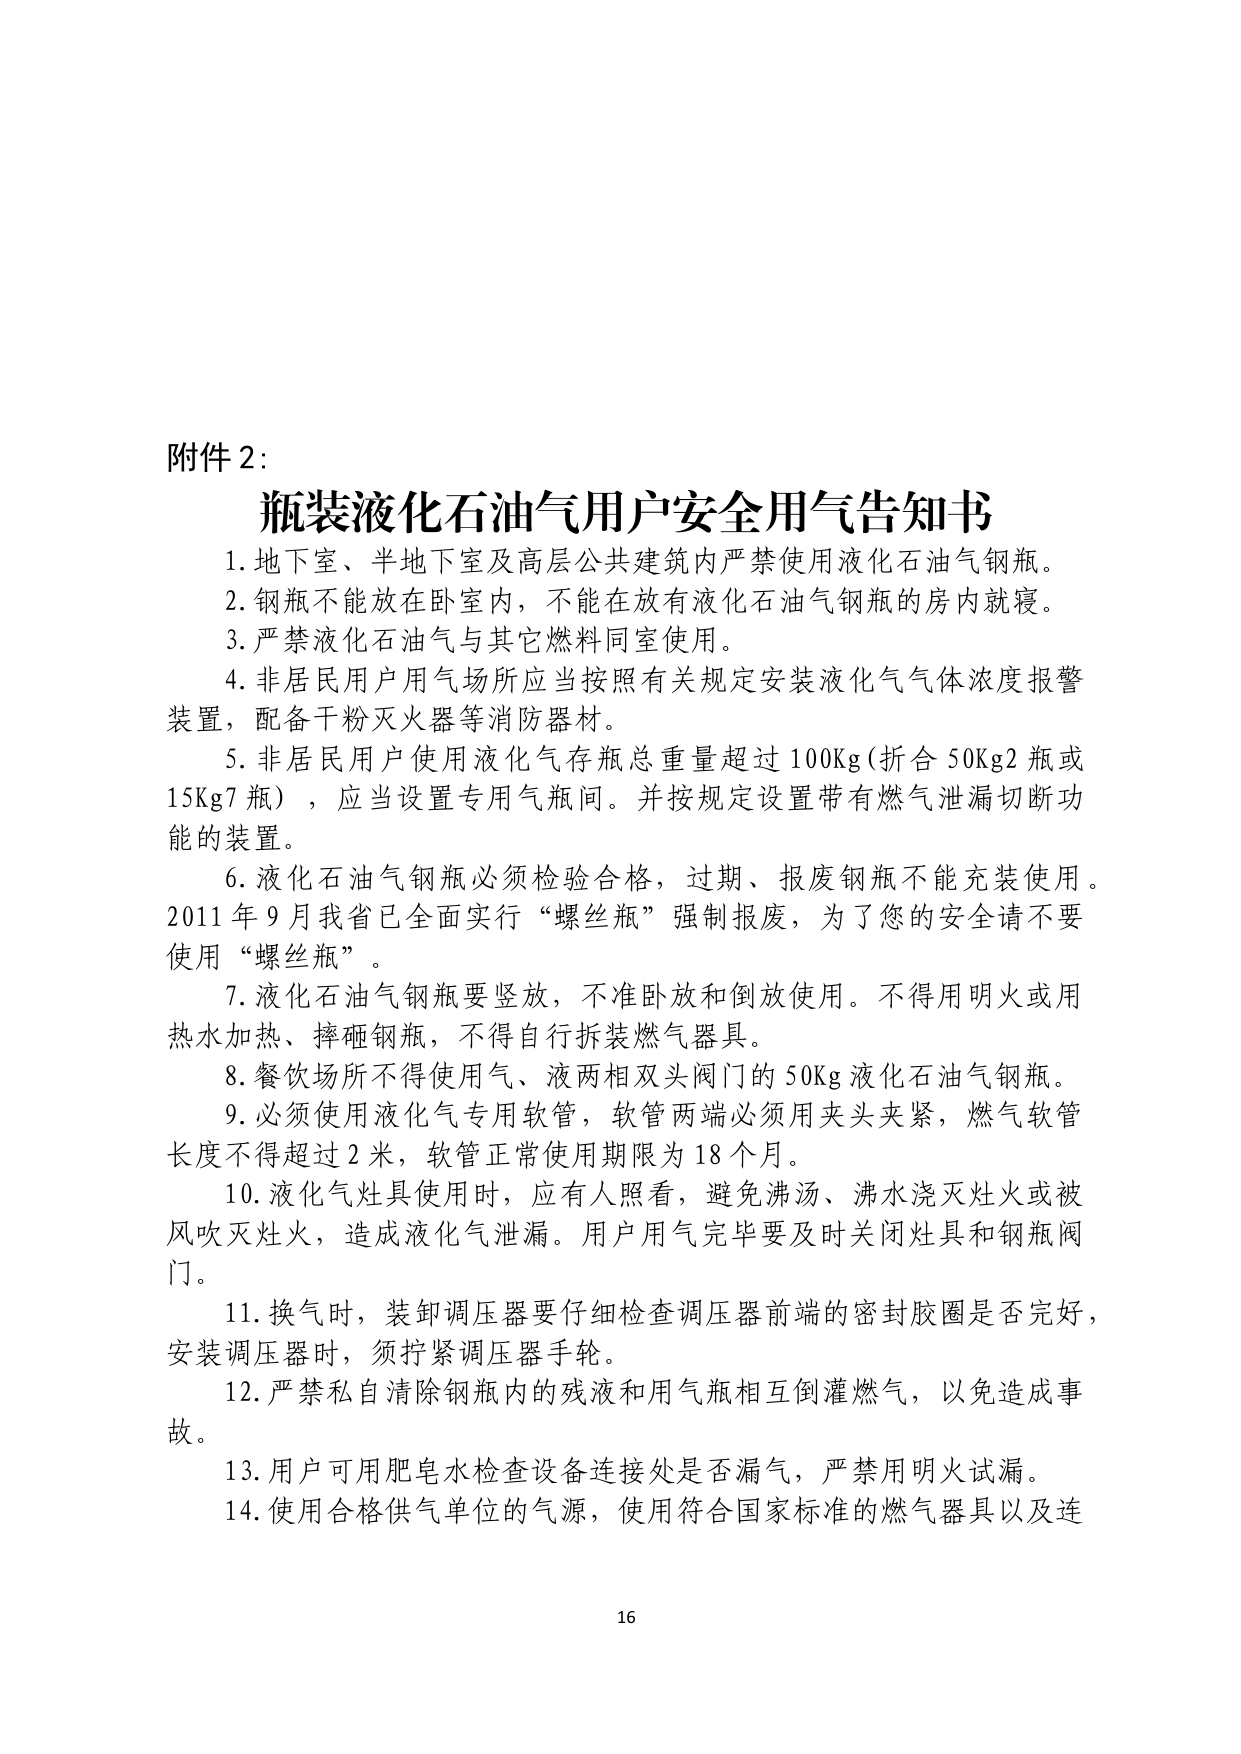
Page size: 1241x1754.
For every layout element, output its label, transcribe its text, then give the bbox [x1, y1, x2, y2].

text 2.钢瓶不能放在卧室内，不能在放有液化石油气钢瓶的房内就寝。 [165, 579, 1087, 619]
text 瓶装液化石油气用户安全用气告知书 [165, 481, 1087, 540]
text 11.换气时，装卸调压器要仔细检查调压器前端的密封胶圈是否完好，安装调压器时，须拧紧调压器手轮。 [165, 1292, 1087, 1371]
text 10.液化气灶具使用时，应有人照看，避免沸汤、沸水浇灭灶火或被风吹灭灶火，造成液化气泄漏。用户用气完毕要及时关闭灶具和钢瓶阀门。 [165, 1173, 1087, 1292]
text 1.地下室、半地下室及高层公共建筑内严禁使用液化石油气钢瓶。 [165, 540, 1087, 579]
text 附件2: [165, 423, 1087, 481]
text 9.必须使用液化气专用软管，软管两端必须用夹头夹紧，燃气软管长度不得超过2米，软管正常使用期限为18个月。 [165, 1094, 1087, 1173]
text 8.餐饮场所不得使用气、液两相双头阀门的50Kg液化石油气钢瓶。 [165, 1054, 1087, 1094]
text 4.非居民用户用气场所应当按照有关规定安装液化气气体浓度报警装置，配备干粉灭火器等消防器材。 [165, 658, 1087, 738]
text 3.严禁液化石油气与其它燃料同室使用。 [165, 619, 1087, 658]
text 6.液化石油气钢瓶必须检验合格，过期、报废钢瓶不能充装使用。2011年9月我省已全面实行“螺丝瓶”强制报废，为了您的安全请不要使用“螺丝瓶”。 [165, 856, 1087, 975]
text 13.用户可用肥皂水检查设备连接处是否漏气，严禁用明火试漏。 [165, 1450, 1087, 1490]
text 12.严禁私自清除钢瓶内的残液和用气瓶相互倒灌燃气，以免造成事故。 [165, 1371, 1087, 1450]
text 7.液化石油气钢瓶要竖放，不准卧放和倒放使用。不得用明火或用热水加热、摔砸钢瓶，不得自行拆装燃气器具。 [165, 975, 1087, 1054]
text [165, 1490, 1087, 1529]
text 5.非居民用户使用液化气存瓶总重量超过100Kg(折合50Kg2瓶或15Kg7瓶) ，应当设置专用气瓶间。并按规定设置带有燃气泄漏切断功能的装置。 [165, 738, 1087, 856]
